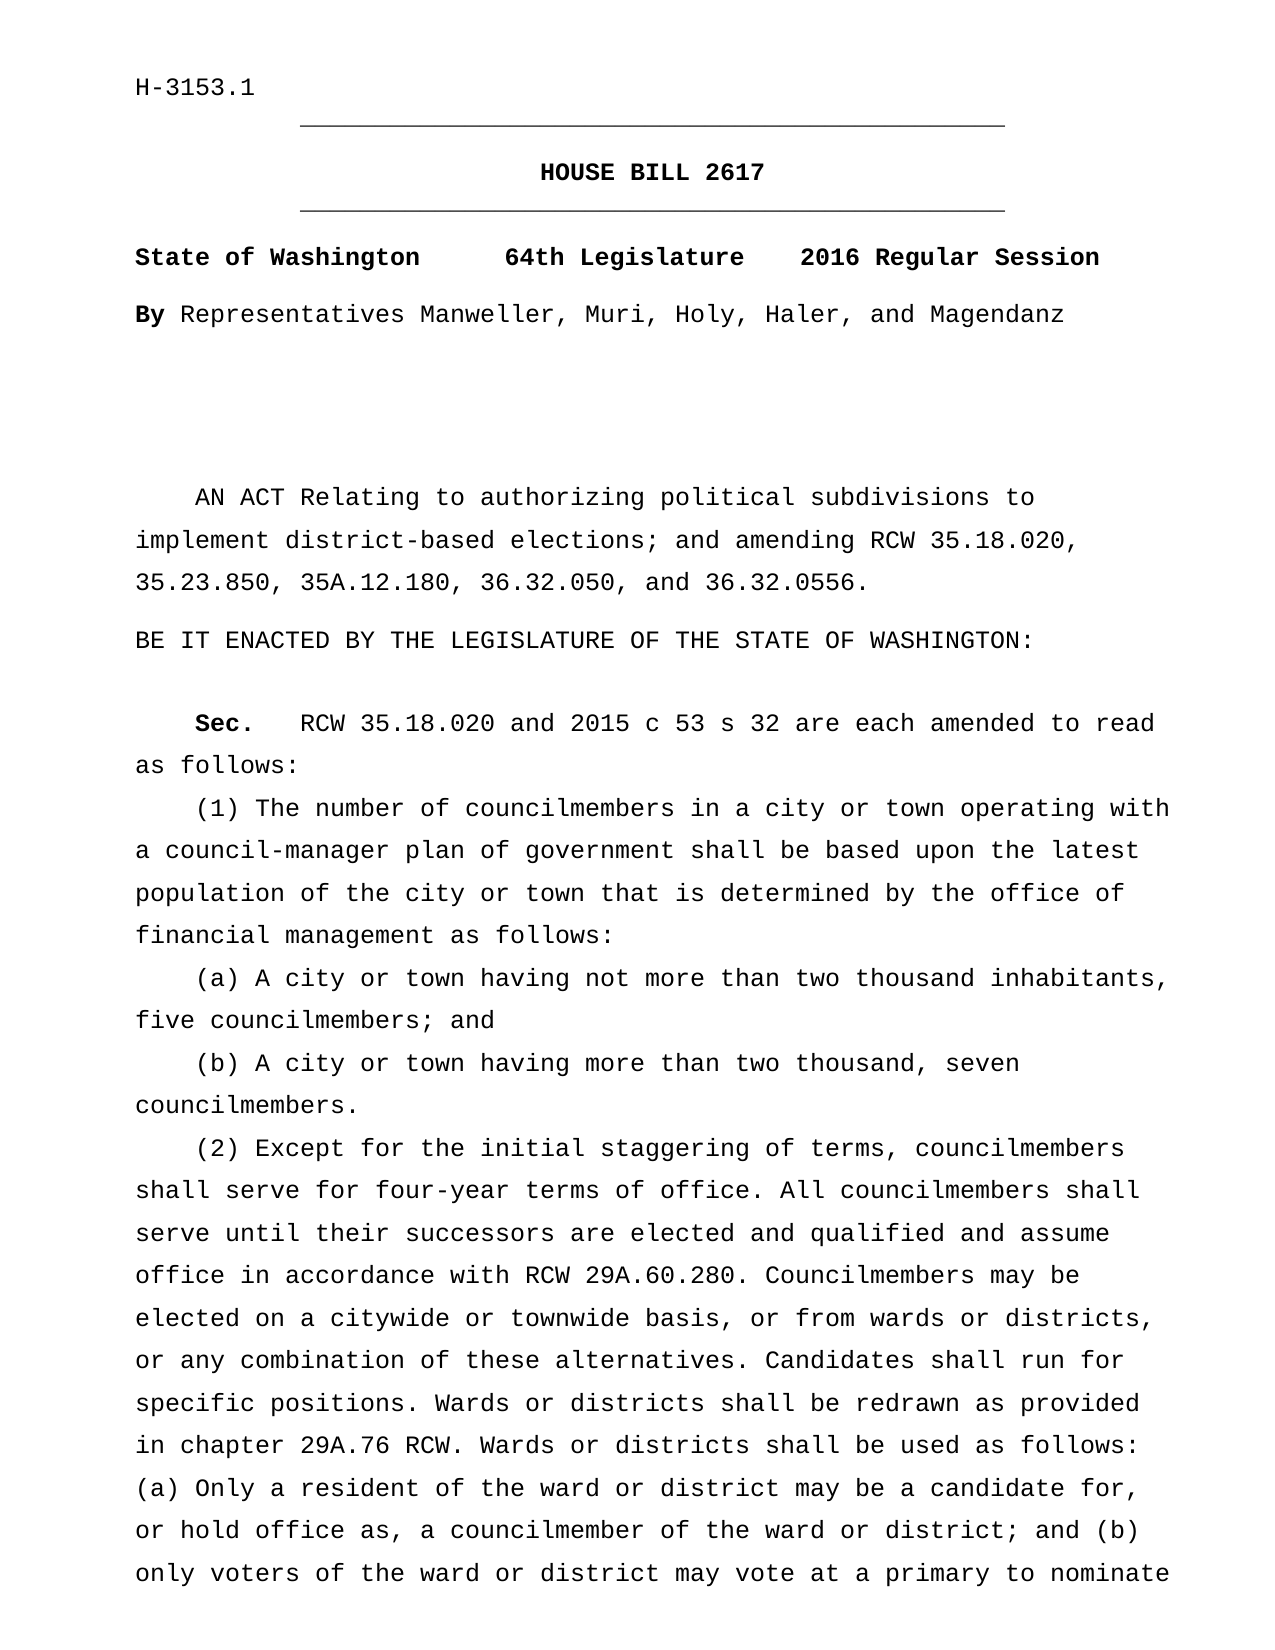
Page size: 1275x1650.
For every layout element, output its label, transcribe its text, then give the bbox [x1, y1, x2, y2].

text (1) The number of councilmembers in a city or town operating with a council-manager plan of government shall be based upon the latest population of the city or town that is determined by the office of financial management as follows: [135, 782, 1170, 952]
text HOUSE BILL 2617 [135, 160, 1170, 188]
text (a) A city or town having not more than two thousand inhabitants, five councilmembers; and [135, 952, 1170, 1037]
text Sec. RCW 35.18.020 and 2015 c 53 s 32 are each amended to read as follows: [135, 697, 1170, 782]
text AN ACT Relating to authorizing political subdivisions to implement district-based elections; and amending RCW 35.18.020, 35.23.850, 35A.12.180, 36.32.050, and 36.32.0556. [135, 472, 1170, 599]
text State of Washington 64th Legislature 2016 Regular Session [135, 245, 1170, 273]
text By Representatives Manweller, Muri, Holy, Haler, and Magendanz [135, 302, 1170, 330]
text _______________________________________________ [135, 188, 1170, 217]
text H-3153.1 [135, 75, 1170, 103]
text _______________________________________________ [135, 103, 1170, 132]
text BE IT ENACTED BY THE LEGISLATURE OF THE STATE OF WASHINGTON: [135, 627, 1170, 656]
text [135, 1122, 1170, 1590]
text (b) A city or town having more than two thousand, seven councilmembers. [135, 1037, 1170, 1122]
